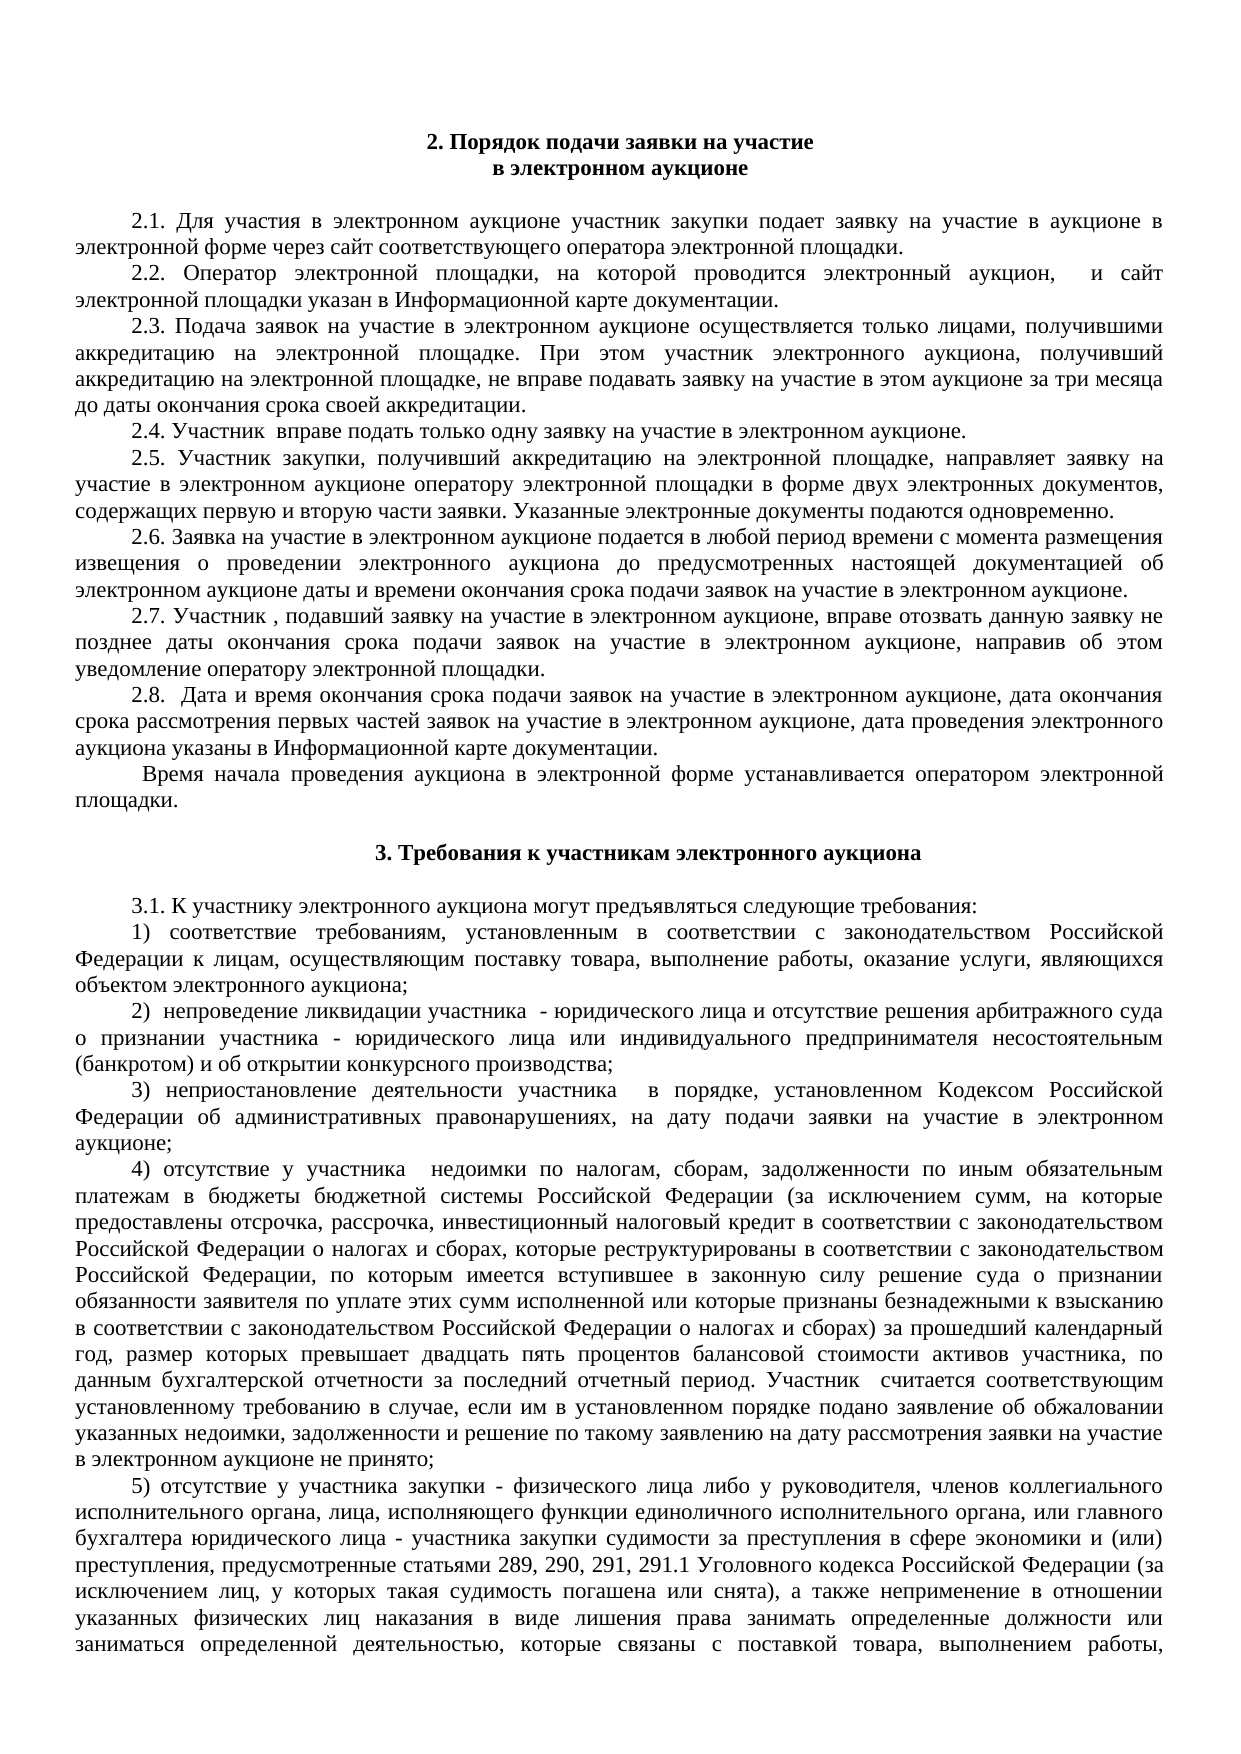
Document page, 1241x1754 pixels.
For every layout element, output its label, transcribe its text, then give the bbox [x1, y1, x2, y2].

text 2.3. Подача заявок на участие в электронном аукционе осуществляется только лицами, получившими аккредитацию на электронной площадке. При этом участник электронного аукциона, получивший аккредитацию на электронной площадке, не вправе подавать заявку на участие в этом аукционе за три месяца до даты окончания срока своей аккредитации. [75, 312, 1165, 418]
text 3) неприостановление деятельности участника в порядке, установленном Кодексом Российской Федерации об административных правонарушениях, на дату подачи заявки на участие в электронном аукционе; [75, 1076, 1165, 1156]
text 3.1. К участнику электронного аукциона могут предъявляться следующие требования: [75, 892, 1165, 918]
text 2.7. Участник , подавший заявку на участие в электронном аукционе, вправе отозвать данную заявку не позднее даты окончания срока подачи заявок на участие в электронном аукционе, направив об этом уведомление оператору электронной площадки. [75, 602, 1165, 681]
text 2.1. Для участия в электронном аукционе участник закупки подает заявку на участие в аукционе в электронной форме через сайт соответствующего оператора электронной площадки. [75, 207, 1165, 259]
text 1) соответствие требованиям, установленным в соответствии с законодательством Российской Федерации к лицам, осуществляющим поставку товара, выполнение работы, оказание услуги, являющихся объектом электронного аукциона; [75, 918, 1165, 997]
text 2. Порядок подачи заявки на участие [75, 128, 1165, 154]
text 2.4. Участник вправе подать только одну заявку на участие в электронном аукционе. [75, 418, 1165, 444]
text 3. Требования к участникам электронного аукциона [75, 839, 1165, 866]
text 2.2. Оператор электронной площадки, на которой проводится электронный аукцион, и сайт электронной площадки указан в Информационной карте документации. [75, 259, 1165, 312]
text 2) непроведение ликвидации участника - юридического лица и отсутствие решения арбитражного суда о признании участника - юридического лица или индивидуального предпринимателя несостоятельным (банкротом) и об открытии конкурсного производства; [75, 997, 1165, 1076]
text 4) отсутствие у участника недоимки по налогам, сборам, задолженности по иным обязательным платежам в бюджеты бюджетной системы Российской Федерации (за исключением сумм, на которые предоставлены отсрочка, рассрочка, инвестиционный налоговый кредит в соответствии с законодательством Российской Федерации о налогах и сборах, которые реструктурированы в соответствии с законодательством Российской Федерации, по которым имеется вступившее в законную силу решение суда о признании обязанности заявителя по уплате этих сумм исполненной или которые признаны безнадежными к взысканию в соответствии с законодательством Российской Федерации о налогах и сборах) за прошедший календарный год, размер которых превышает двадцать пять процентов балансовой стоимости активов участника, по данным бухгалтерской отчетности за последний отчетный период. Участник считается соответствующим установленному требованию в случае, если им в установленном порядке подано заявление об обжаловании указанных недоимки, задолженности и решение по такому заявлению на дату рассмотрения заявки на участие в электронном аукционе не принято; [75, 1156, 1165, 1472]
text 2.6. Заявка на участие в электронном аукционе подается в любой период времени с момента размещения извещения о проведении электронного аукциона до предусмотренных настоящей документацией об электронном аукционе даты и времени окончания срока подачи заявок на участие в электронном аукционе. [75, 523, 1165, 602]
text Время начала проведения аукциона в электронной форме устанавливается оператором электронной площадки. [75, 760, 1165, 813]
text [75, 1472, 1165, 1656]
text 2.5. Участник закупки, получивший аккредитацию на электронной площадке, направляет заявку на участие в электронном аукционе оператору электронной площадки в форме двух электронных документов, содержащих первую и вторую части заявки. Указанные электронные документы подаются одновременно. [75, 444, 1165, 523]
text в электронном аукционе [75, 154, 1165, 180]
text 2.8. Дата и время окончания срока подачи заявок на участие в электронном аукционе, дата окончания срока рассмотрения первых частей заявок на участие в электронном аукционе, дата проведения электронного аукциона указаны в Информационной карте документации. [75, 681, 1165, 760]
